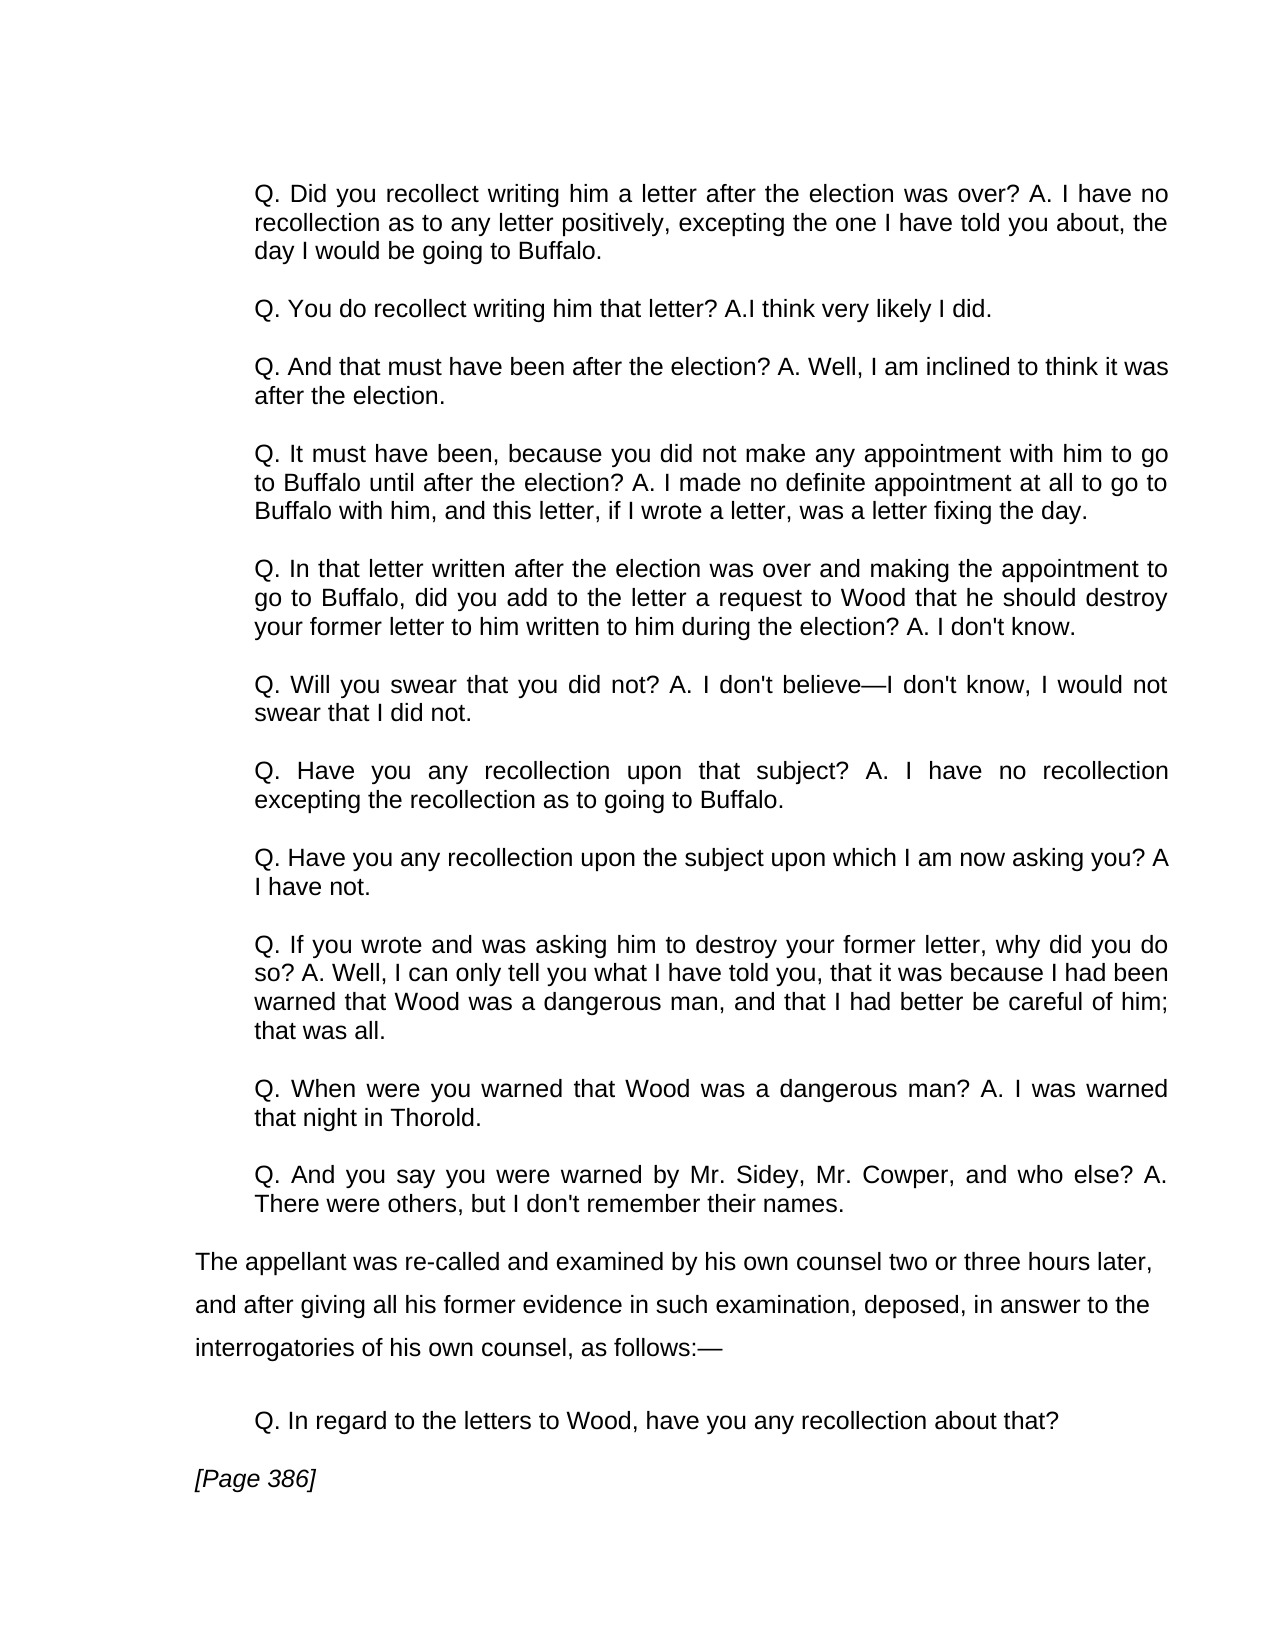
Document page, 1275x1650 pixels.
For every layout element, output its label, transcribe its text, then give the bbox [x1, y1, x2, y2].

text [Page 386] [195, 1463, 1170, 1492]
text Q. Have you any recollection upon that subject? A. I have no recollection excepting the recollection as to going to Buffalo. [254, 756, 1170, 814]
text Q. Have you any recollection upon the subject upon which I am now asking you? A I have not. [254, 843, 1170, 900]
text Q. And you say you were warned by Mr. Sidey, Mr. Cowper, and who else? A. There were others, but I don't remember their names. [254, 1160, 1170, 1218]
text Q. And that must have been after the election? A. Well, I am inclined to think it was after the election. [254, 352, 1170, 409]
text Q. It must have been, because you did not make any appointment with him to go to Buffalo until after the election? A. I made no definite appointment at all to go to Buffalo with him, and this letter, if I wrote a letter, was a letter fixing the day. [254, 439, 1170, 525]
text Q. In that letter written after the election was over and making the appointment to go to Buffalo, did you add to the letter a request to Wood that he should destroy your former letter to him written to him during the election? A. I don't know. [254, 554, 1170, 640]
text Q. Did you recollect writing him a letter after the election was over? A. I have no recollection as to any letter positively, excepting the one I have told you about, the day I would be going to Buffalo. [254, 179, 1170, 265]
text The appellant was re-called and examined by his own counsel two or three hours later, and after giving all his former evidence in such examination, deposed, in answer to the interrogatories of his own counsel, as follows:— [195, 1247, 1170, 1362]
text Q. In regard to the letters to Wood, have you any recollection about that? [254, 1406, 1170, 1434]
text Q. If you wrote and was asking him to destroy your former letter, why did you do so? A. Well, I can only tell you what I have told you, that it was because I had been warned that Wood was a dangerous man, and that I had better be careful of him; that was all. [254, 929, 1170, 1044]
text Q. When were you warned that Wood was a dangerous man? A. I was warned that night in Thorold. [254, 1074, 1170, 1131]
text Q. Will you swear that you did not? A. I don't believe—I don't know, I would not swear that I did not. [254, 669, 1170, 727]
text Q. You do recollect writing him that letter? A.I think very likely I did. [254, 294, 1170, 323]
